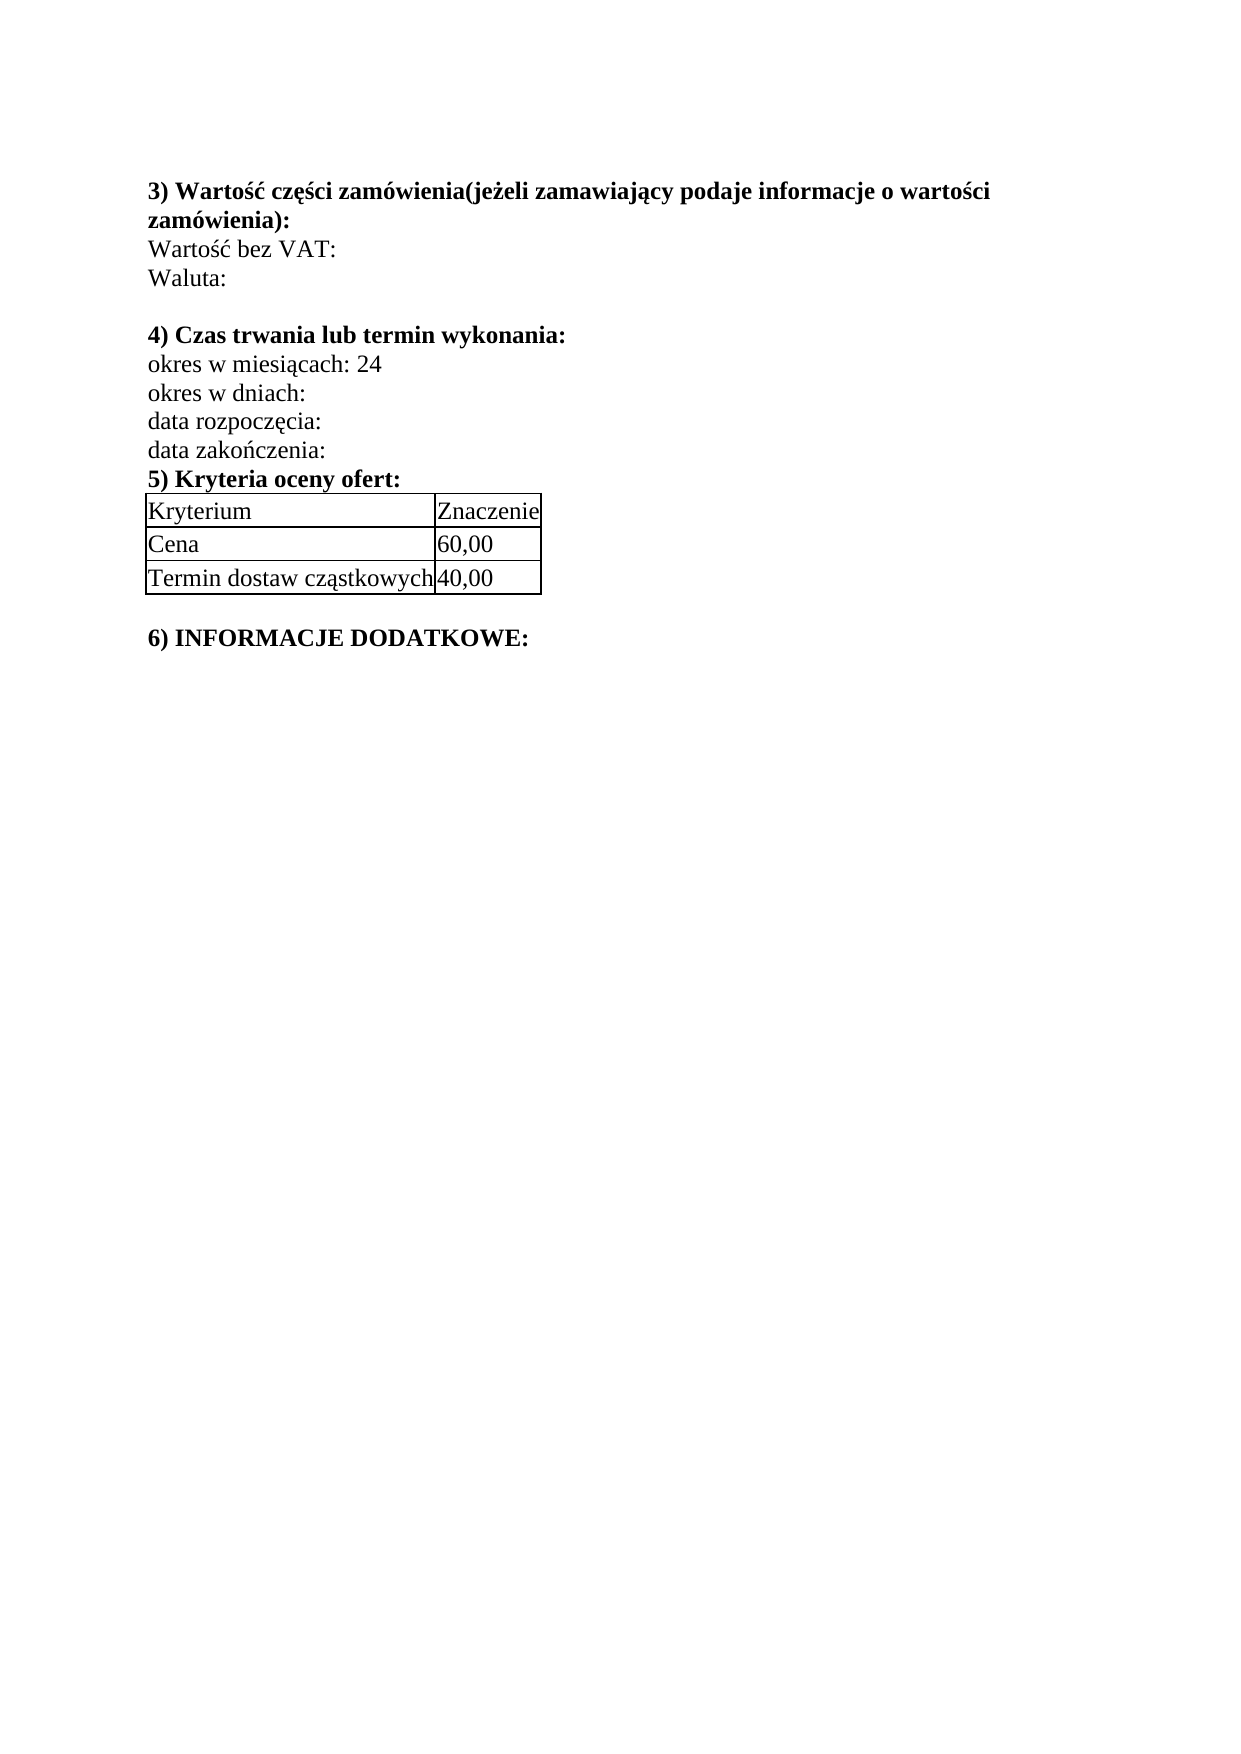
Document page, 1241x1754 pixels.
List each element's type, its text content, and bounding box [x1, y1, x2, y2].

table_header Znaczenie [436, 494, 540, 526]
table_cell Cena [147, 528, 434, 559]
table_cell Termin dostaw cząstkowych [147, 561, 434, 593]
text 6) INFORMACJE DODATKOWE: [148, 594, 1093, 680]
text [148, 148, 1093, 493]
table_cell 60,00 [436, 528, 540, 559]
table_header Kryterium [147, 494, 434, 526]
table_cell 40,00 [436, 561, 540, 593]
